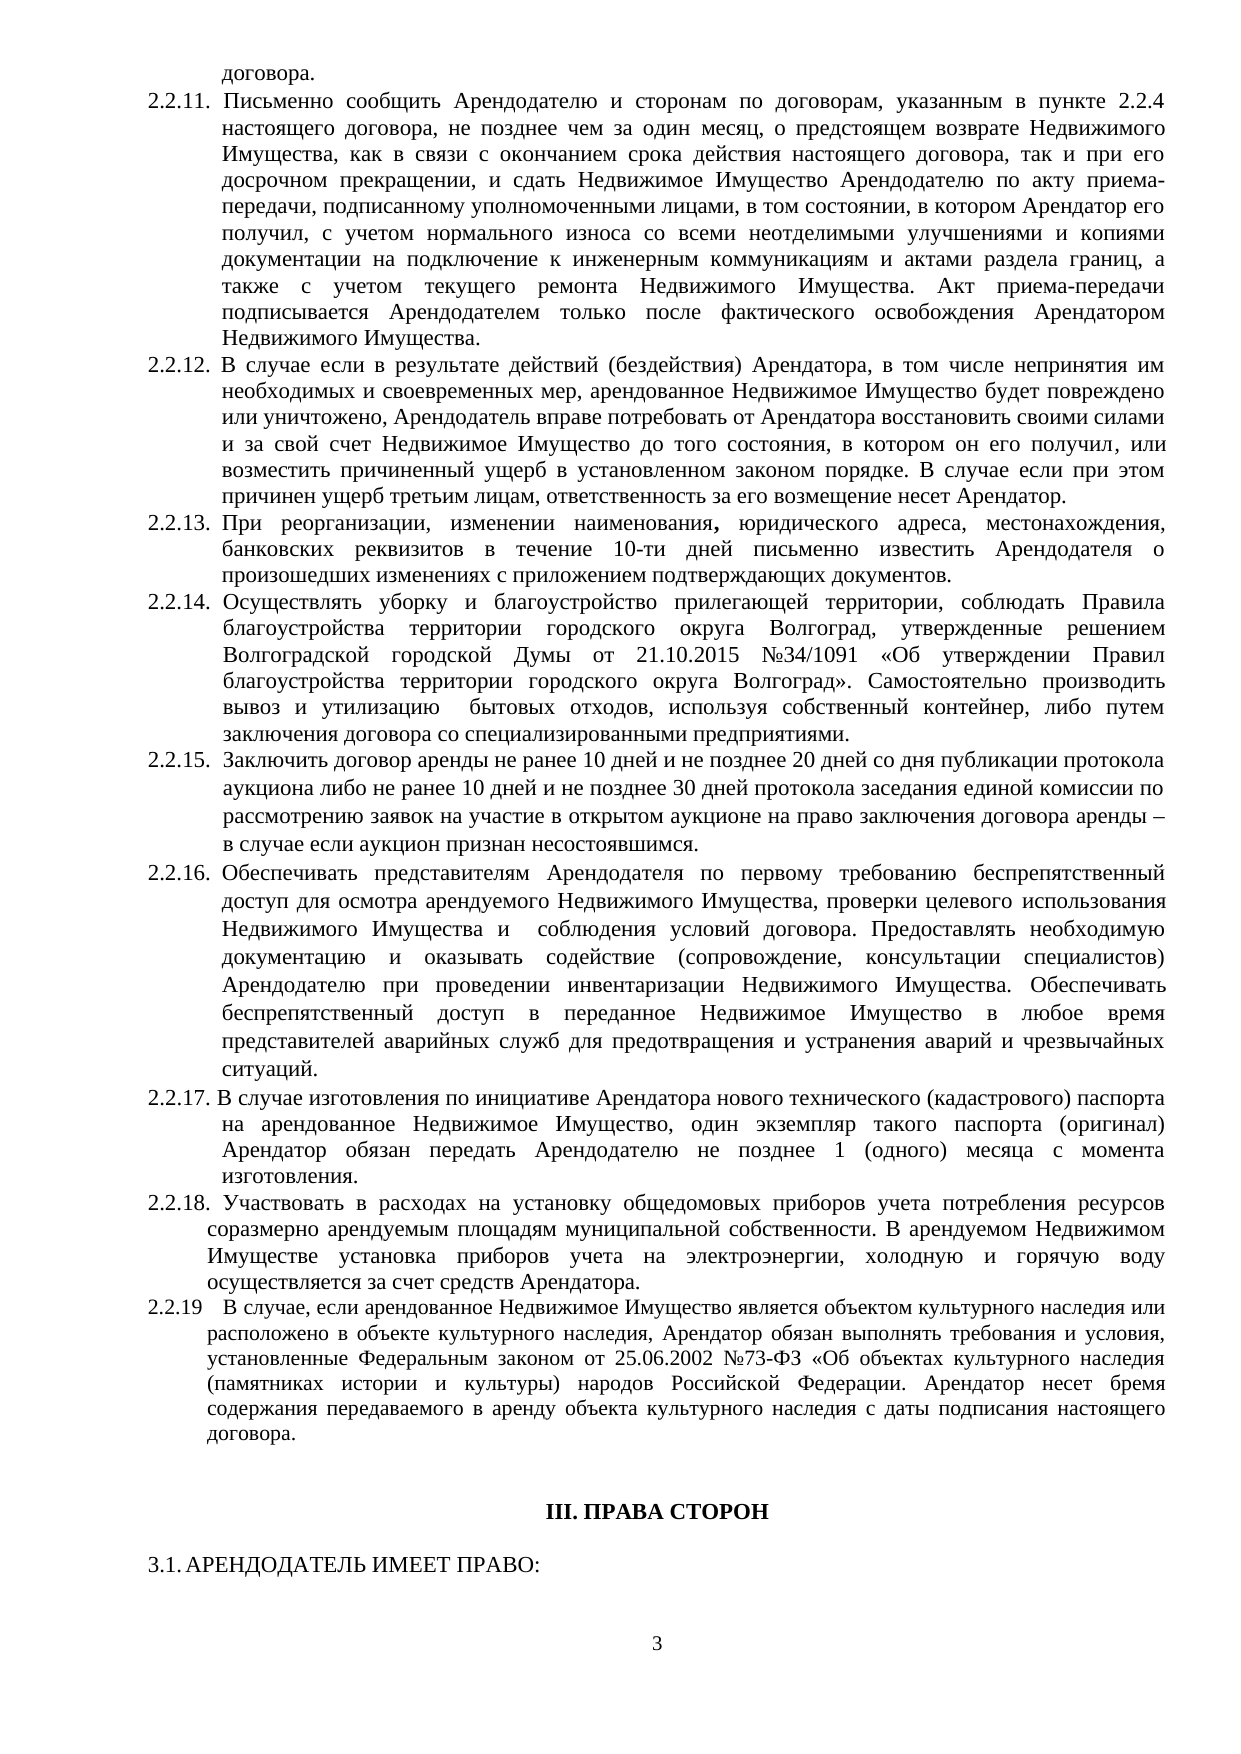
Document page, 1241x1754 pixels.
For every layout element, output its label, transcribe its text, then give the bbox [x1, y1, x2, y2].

list Заключить договор аренды не ранее 10 дней и не позднее 20 дней со дня публикации протокола аукциона либо не ранее 10 дней и не позднее 30 дней протокола заседания единой комиссии по рассмотрению заявок на участие в открытом аукционе на право заключения договора аренды – в случае если аукцион признан несостоявшимся. [148, 746, 1166, 857]
text III. ПРАВА СТОРОН [148, 1498, 1166, 1525]
text 2.2.18. Участвовать в расходах на установку общедомовых приборов учета потребления ресурсов соразмерно арендуемым площадям муниципальной собственности. В арендуемом Недвижимом Имуществе установка приборов учета на электроэнергии, холодную и горячую воду осуществляется за счет средств Арендатора. [148, 1189, 1166, 1294]
text 2.2.12. В случае если в результате действий (бездействия) Арендатора, в том числе непринятия им необходимых и своевременных мер, арендованное Недвижимое Имущество будет повреждено или уничтожено, Арендодатель вправе потребовать от Арендатора восстановить своими силами и за свой счет Недвижимое Имущество до того состояния, в котором он его получил, или возместить причиненный ущерб в установленном законом порядке. В случае если при этом причинен ущерб третьим лицам, ответственность за его возмещение несет Арендатор. [148, 351, 1166, 509]
list АРЕНДОДАТЕЛЬ ИМЕЕТ ПРАВО: [148, 1551, 1166, 1577]
list Осуществлять уборку и благоустройство прилегающей территории, соблюдать Правила благоустройства территории городского округа Волгоград, утвержденные решением Волгоградской городской Думы от 21.10.2015 №34/1091 «Об утверждении Правил благоустройства территории городского округа Волгоград». Самостоятельно производить вывоз и утилизацию бытовых отходов, используя собственный контейнер, либо путем заключения договора со специализированными предприятиями. [148, 588, 1166, 746]
text 2.2.19 В случае, если арендованное Недвижимое Имущество является объектом культурного наследия или расположено в объекте культурного наследия, Арендатор обязан выполнять требования и условия, установленные Федеральным законом от 25.06.2002 №73-ФЗ «Об объектах культурного наследия (памятниках истории и культуры) народов Российской Федерации. Арендатор несет бремя содержания передаваемого в аренду объекта культурного наследия с даты подписания настоящего договора. [148, 1294, 1166, 1446]
text 2.2.17. В случае изготовления по инициативе Арендатора нового технического (кадастрового) паспорта на арендованное Недвижимое Имущество, один экземпляр такого паспорта (оригинал) Арендатор обязан передать Арендодателю не позднее 1 (одного) месяца с момента изготовления. [148, 1083, 1166, 1189]
text 2.2.11. Письменно сообщить Арендодателю и сторонам по договорам, указанным в пункте 2.2.4 настоящего договора, не позднее чем за один месяц, о предстоящем возврате Недвижимого Имущества, как в связи с окончанием срока действия настоящего договора, так и при его досрочном прекращении, и сдать Недвижимое Имущество Арендодателю по акту приема-передачи, подписанному уполномоченными лицами, в том состоянии, в котором Арендатор его получил, с учетом нормального износа со всеми неотделимыми улучшениями и копиями документации на подключение к инженерным коммуникациям и актами раздела границ, а также с учетом текущего ремонта Недвижимого Имущества. Акт приема-передачи подписывается Арендодателем только после фактического освобождения Арендатором Недвижимого Имущества. [148, 87, 1166, 351]
text 2.2.13. При реорганизации, изменении наименования, юридического адреса, местонахождения, банковских реквизитов в течение 10-ти дней письменно известить Арендодателя о произошедших изменениях с приложением подтверждающих документов. [148, 509, 1166, 588]
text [148, 59, 1166, 85]
text 2.2.16. Обеспечивать представителям Арендодателя по первому требованию беспрепятственный доступ для осмотра арендуемого Недвижимого Имущества, проверки целевого использования Недвижимого Имущества и соблюдения условий договора. Предоставлять необходимую документацию и оказывать содействие (сопровождение, консультации специалистов) Арендодателю при проведении инвентаризации Недвижимого Имущества. Обеспечивать беспрепятственный доступ в переданное Недвижимое Имущество в любое время представителей аварийных служб для предотвращения и устранения аварий и чрезвычайных ситуаций. [148, 858, 1166, 1082]
